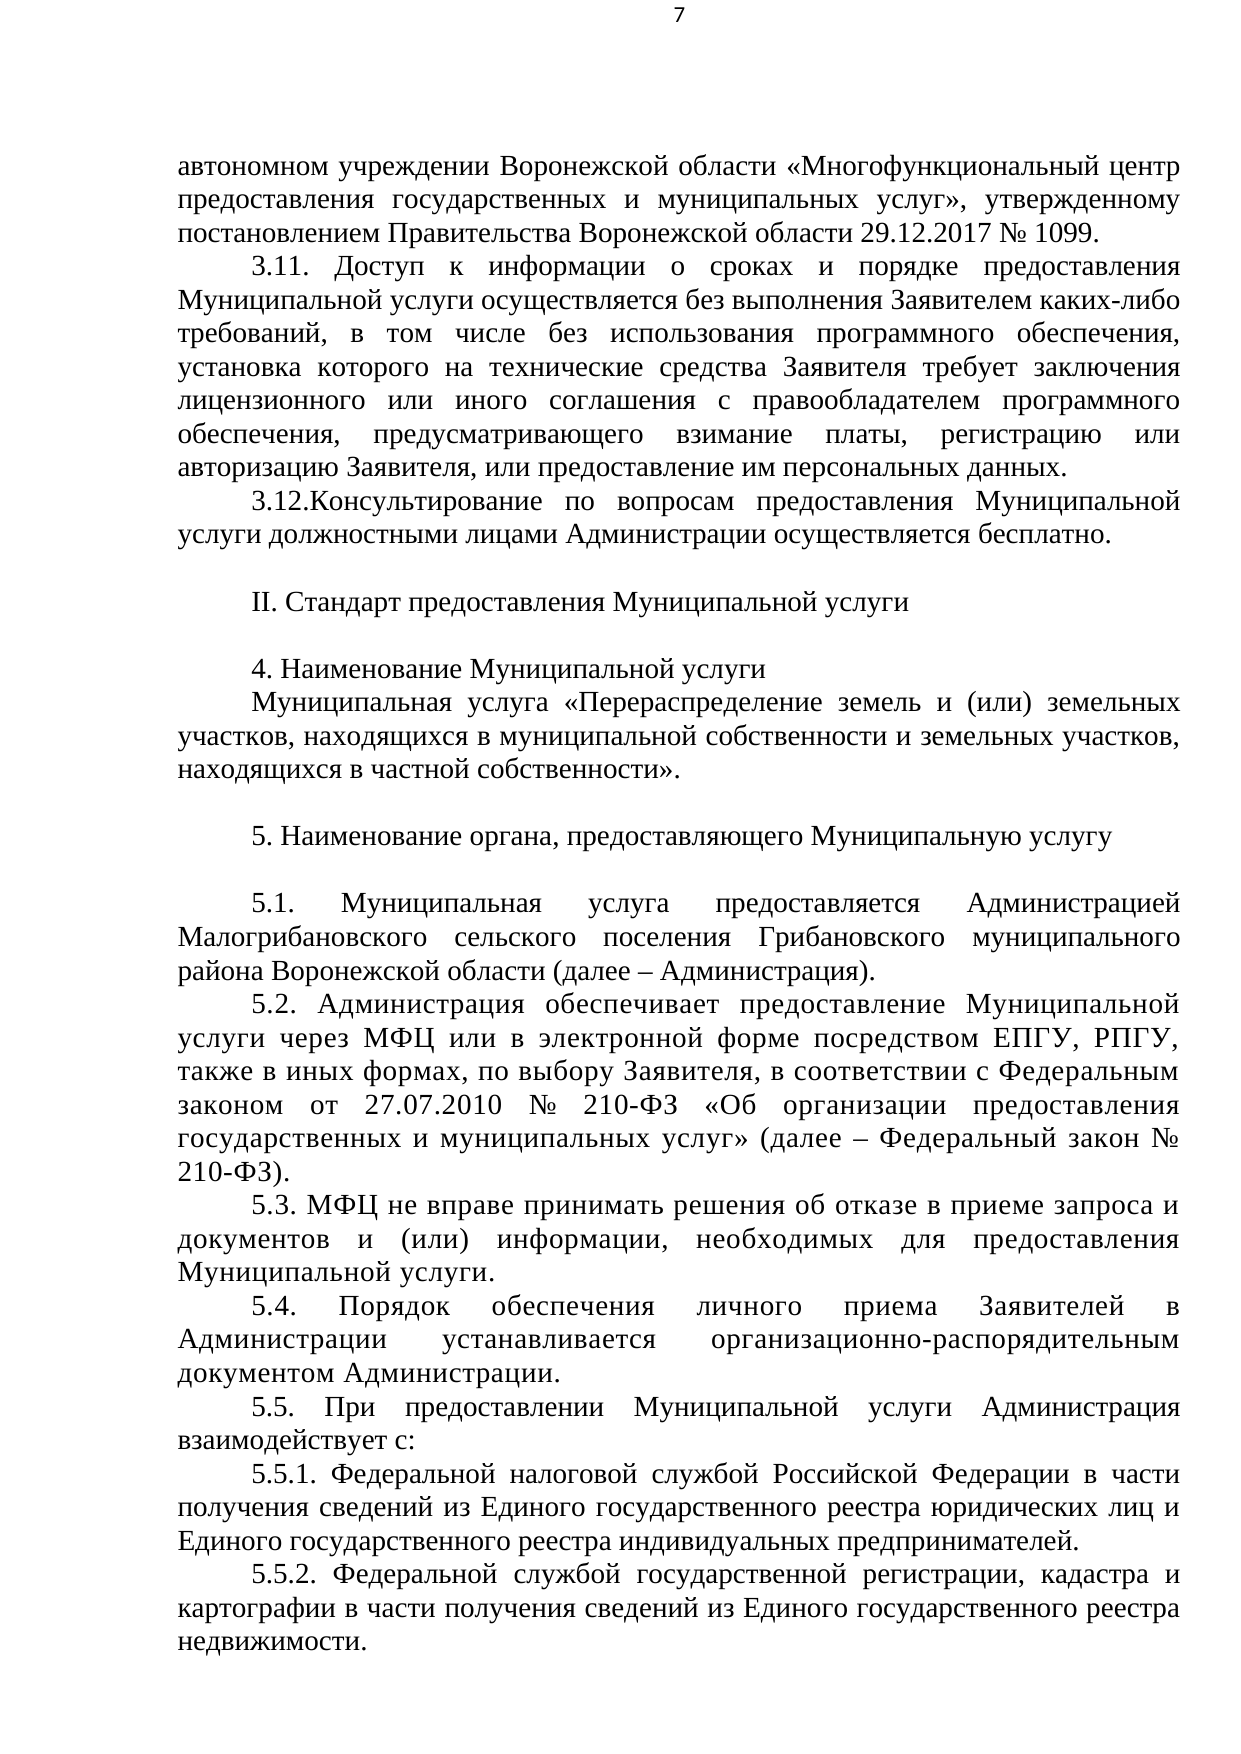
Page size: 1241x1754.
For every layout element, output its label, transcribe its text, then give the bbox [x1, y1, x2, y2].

text 5.5. При предоставлении Муниципальной услуги Администрация взаимодействует с: [177, 1389, 1181, 1456]
text Муниципальная услуга «Перераспределение земель и (или) земельных участков, находящихся в муниципальной собственности и земельных участков, находящихся в частной собственности». [177, 684, 1181, 785]
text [177, 148, 1181, 248]
text 3.11. Доступ к информации о сроках и порядке предоставления Муниципальной услуги осуществляется без выполнения Заявителем каких-либо требований, в том числе без использования программного обеспечения, установка которого на технические средства Заявителя требует заключения лицензионного или иного соглашения с правообладателем программного обеспечения, предусматривающего взимание платы, регистрацию или авторизацию Заявителя, или предоставление им персональных данных. [177, 248, 1181, 483]
text 5.4. Порядок обеспечения личного приема Заявителей в Администрации устанавливается организационно-распорядительным документом Администрации. [177, 1288, 1181, 1389]
text 5.2. Администрация обеспечивает предоставление Муниципальной услуги через МФЦ или в электронной форме посредством ЕПГУ, РПГУ, также в иных формах, по выбору Заявителя, в соответствии с Федеральным законом от 27.07.2010 № 210-ФЗ «Об организации предоставления государственных и муниципальных услуг» (далее – Федеральный закон № 210-ФЗ). [177, 986, 1181, 1187]
text 5.3. МФЦ не вправе принимать решения об отказе в приеме запроса и документов и (или) информации, необходимых для предоставления Муниципальной услуги. [177, 1187, 1181, 1288]
text 5.1. Муниципальная услуга предоставляется Администрацией Малогрибановского сельского поселения Грибановского муниципального района Воронежской области (далее – Администрация). [177, 886, 1181, 986]
text II. Стандарт предоставления Муниципальной услуги [177, 584, 1181, 617]
text 4. Наименование Муниципальной услуги [177, 651, 1181, 684]
text 5. Наименование органа, предоставляющего Муниципальную услугу [177, 818, 1181, 852]
text 5.5.2. Федеральной службой государственной регистрации, кадастра и картографии в части получения сведений из Единого государственного реестра недвижимости. [177, 1556, 1181, 1657]
text 5.5.1. Федеральной налоговой службой Российской Федерации в части получения сведений из Единого государственного реестра юридических лиц и Единого государственного реестра индивидуальных предпринимателей. [177, 1456, 1181, 1556]
text 3.12.Консультирование по вопросам предоставления Муниципальной услуги должностными лицами Администрации осуществляется бесплатно. [177, 483, 1181, 550]
